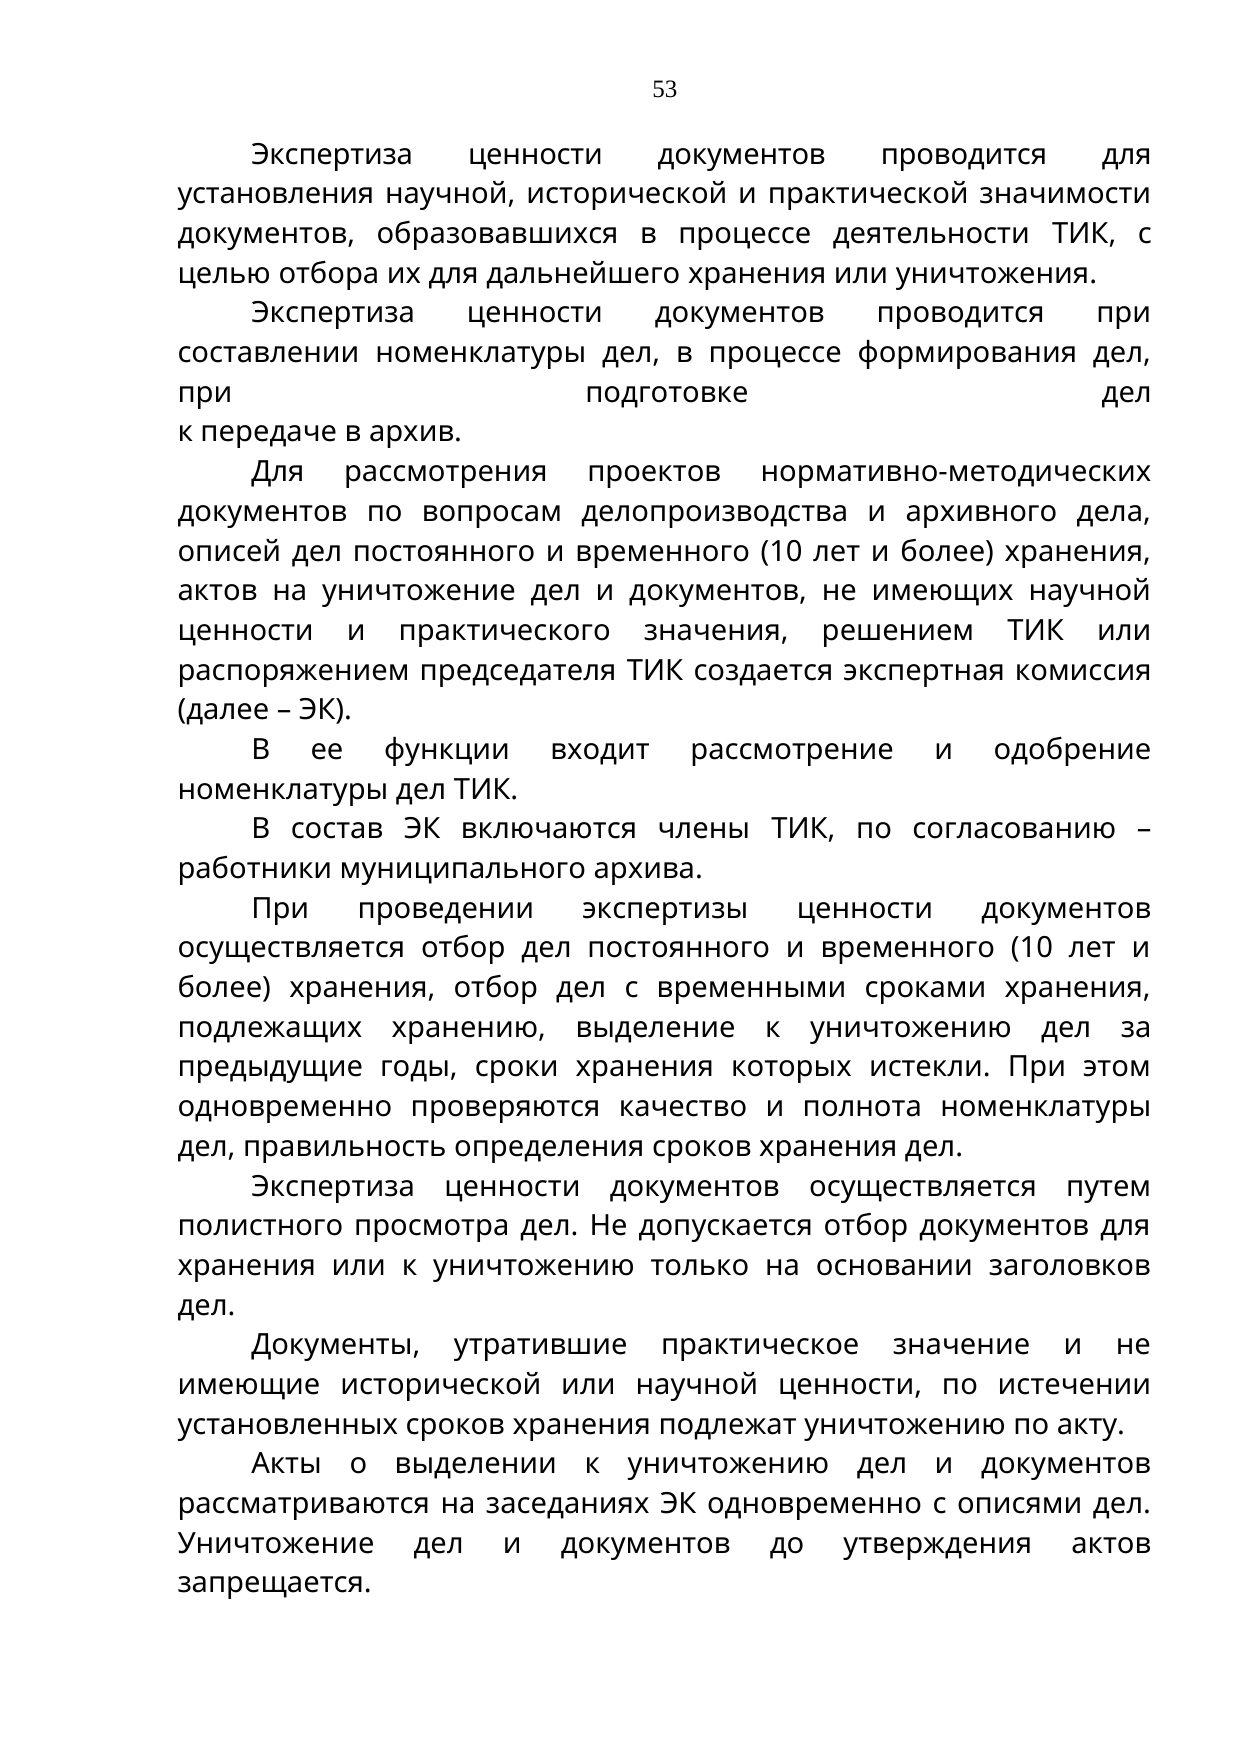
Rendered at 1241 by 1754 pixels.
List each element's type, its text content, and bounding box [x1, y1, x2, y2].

text В состав ЭК включаются члены ТИК, по согласованию – работники муниципального архива. [177, 808, 1152, 887]
text Экспертиза ценности документов проводится при составлении номенклатуры дел, в процессе формирования дел, при подготовке дел к передаче в архив. [177, 292, 1152, 450]
text Акты о выделении к уничтожению дел и документов рассматриваются на заседаниях ЭК одновременно с описями дел. Уничтожение дел и документов до утверждения актов запрещается. [177, 1443, 1152, 1601]
text Документы, утратившие практическое значение и не имеющие исторической или научной ценности, по истечении установленных сроков хранения подлежат уничтожению по акту. [177, 1323, 1152, 1443]
text Для рассмотрения проектов нормативно-методических документов по вопросам делопроизводства и архивного дела, описей дел постоянного и временного (10 лет и более) хранения, актов на уничтожение дел и документов, не имеющих научной ценности и практического значения, решением ТИК или распоряжением председателя ТИК создается экспертная комиссия (далее – ЭК). [177, 450, 1152, 728]
text Экспертиза ценности документов проводится для установления научной, исторической и практической значимости документов, образовавшихся в процессе деятельности ТИК, с целью отбора их для дальнейшего хранения или уничтожения. [177, 133, 1152, 292]
text Экспертиза ценности документов осуществляется путем полистного просмотра дел. Не допускается отбор документов для хранения или к уничтожению только на основании заголовков дел. [177, 1165, 1152, 1323]
text При проведении экспертизы ценности документов осуществляется отбор дел постоянного и временного (10 лет и более) хранения, отбор дел с временными сроками хранения, подлежащих хранению, выделение к уничтожению дел за предыдущие годы, сроки хранения которых истекли. При этом одновременно проверяются качество и полнота номенклатуры дел, правильность определения сроков хранения дел. [177, 887, 1152, 1165]
text В ее функции входит рассмотрение и одобрение номенклатуры дел ТИК. [177, 728, 1152, 808]
